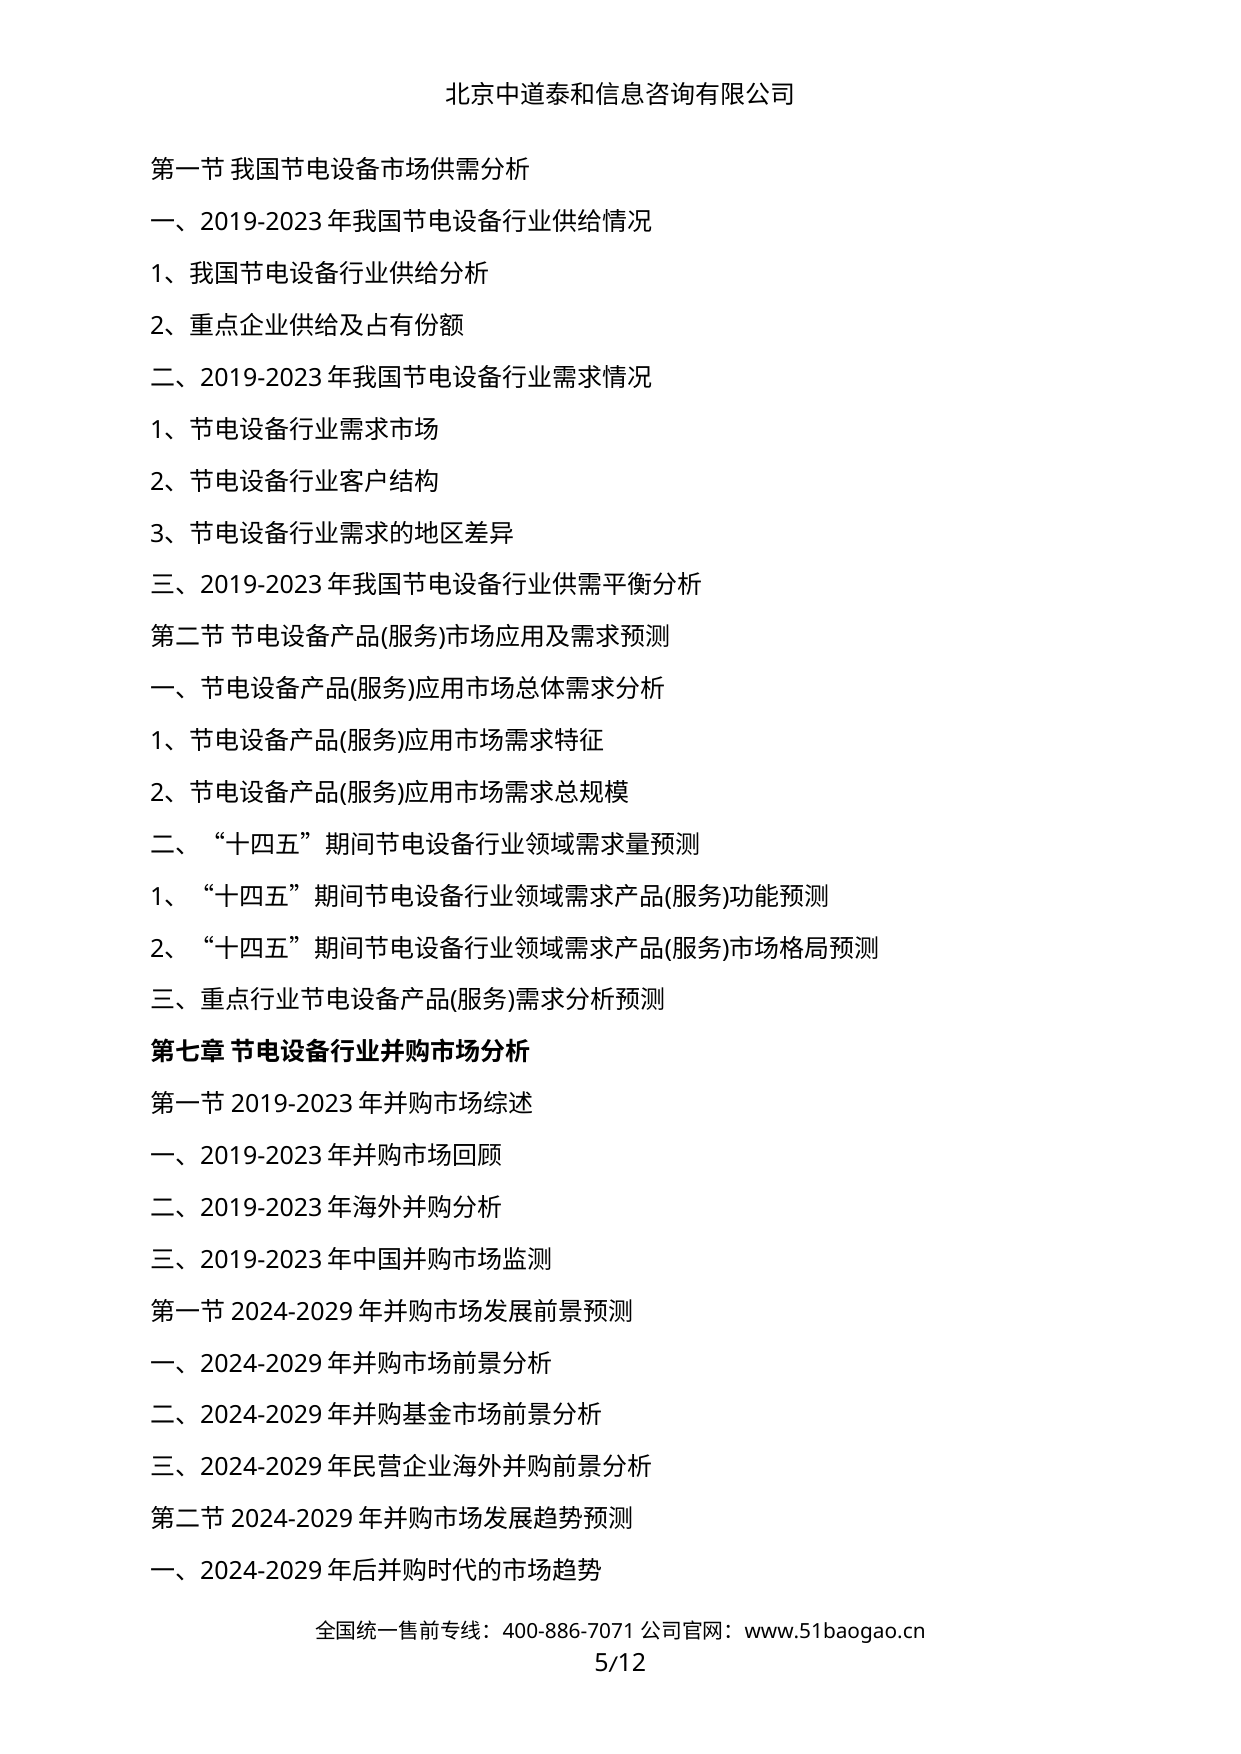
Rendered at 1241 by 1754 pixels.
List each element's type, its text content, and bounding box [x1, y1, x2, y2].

text 三、2019-2023年我国节电设备行业供需平衡分析 [150, 565, 1090, 601]
text 1、“十四五”期间节电设备行业领域需求产品(服务)功能预测 [150, 876, 1090, 912]
text 一、2024-2029年并购市场前景分析 [150, 1343, 1090, 1379]
text 一、2024-2029年后并购时代的市场趋势 [150, 1551, 1090, 1587]
text 一、2019-2023年我国节电设备行业供给情况 [150, 202, 1090, 238]
text 三、重点行业节电设备产品(服务)需求分析预测 [150, 980, 1090, 1016]
text 一、2019-2023年并购市场回顾 [150, 1136, 1090, 1172]
text 1、节电设备行业需求市场 [150, 409, 1090, 446]
text 三、2024-2029年民营企业海外并购前景分析 [150, 1447, 1090, 1483]
text 二、“十四五”期间节电设备行业领域需求量预测 [150, 824, 1090, 861]
text 第一节 2024-2029年并购市场发展前景预测 [150, 1291, 1090, 1327]
text 三、2019-2023年中国并购市场监测 [150, 1239, 1090, 1276]
text 一、节电设备产品(服务)应用市场总体需求分析 [150, 669, 1090, 705]
text 3、节电设备行业需求的地区差异 [150, 513, 1090, 549]
text 2、重点企业供给及占有份额 [150, 306, 1090, 342]
text 二、2024-2029年并购基金市场前景分析 [150, 1395, 1090, 1431]
text 第二节 节电设备产品(服务)市场应用及需求预测 [150, 617, 1090, 653]
text 2、节电设备行业客户结构 [150, 461, 1090, 497]
text 2、“十四五”期间节电设备行业领域需求产品(服务)市场格局预测 [150, 928, 1090, 964]
text 第一节 我国节电设备市场供需分析 [150, 150, 1090, 186]
text 二、2019-2023年海外并购分析 [150, 1187, 1090, 1224]
text 第一节 2019-2023年并购市场综述 [150, 1084, 1090, 1120]
text 1、节电设备产品(服务)应用市场需求特征 [150, 721, 1090, 757]
text 第二节 2024-2029年并购市场发展趋势预测 [150, 1499, 1090, 1535]
text 第七章 节电设备行业并购市场分析 [150, 1032, 1090, 1068]
text 2、节电设备产品(服务)应用市场需求总规模 [150, 772, 1090, 809]
text 1、我国节电设备行业供给分析 [150, 254, 1090, 290]
text 二、2019-2023年我国节电设备行业需求情况 [150, 357, 1090, 394]
